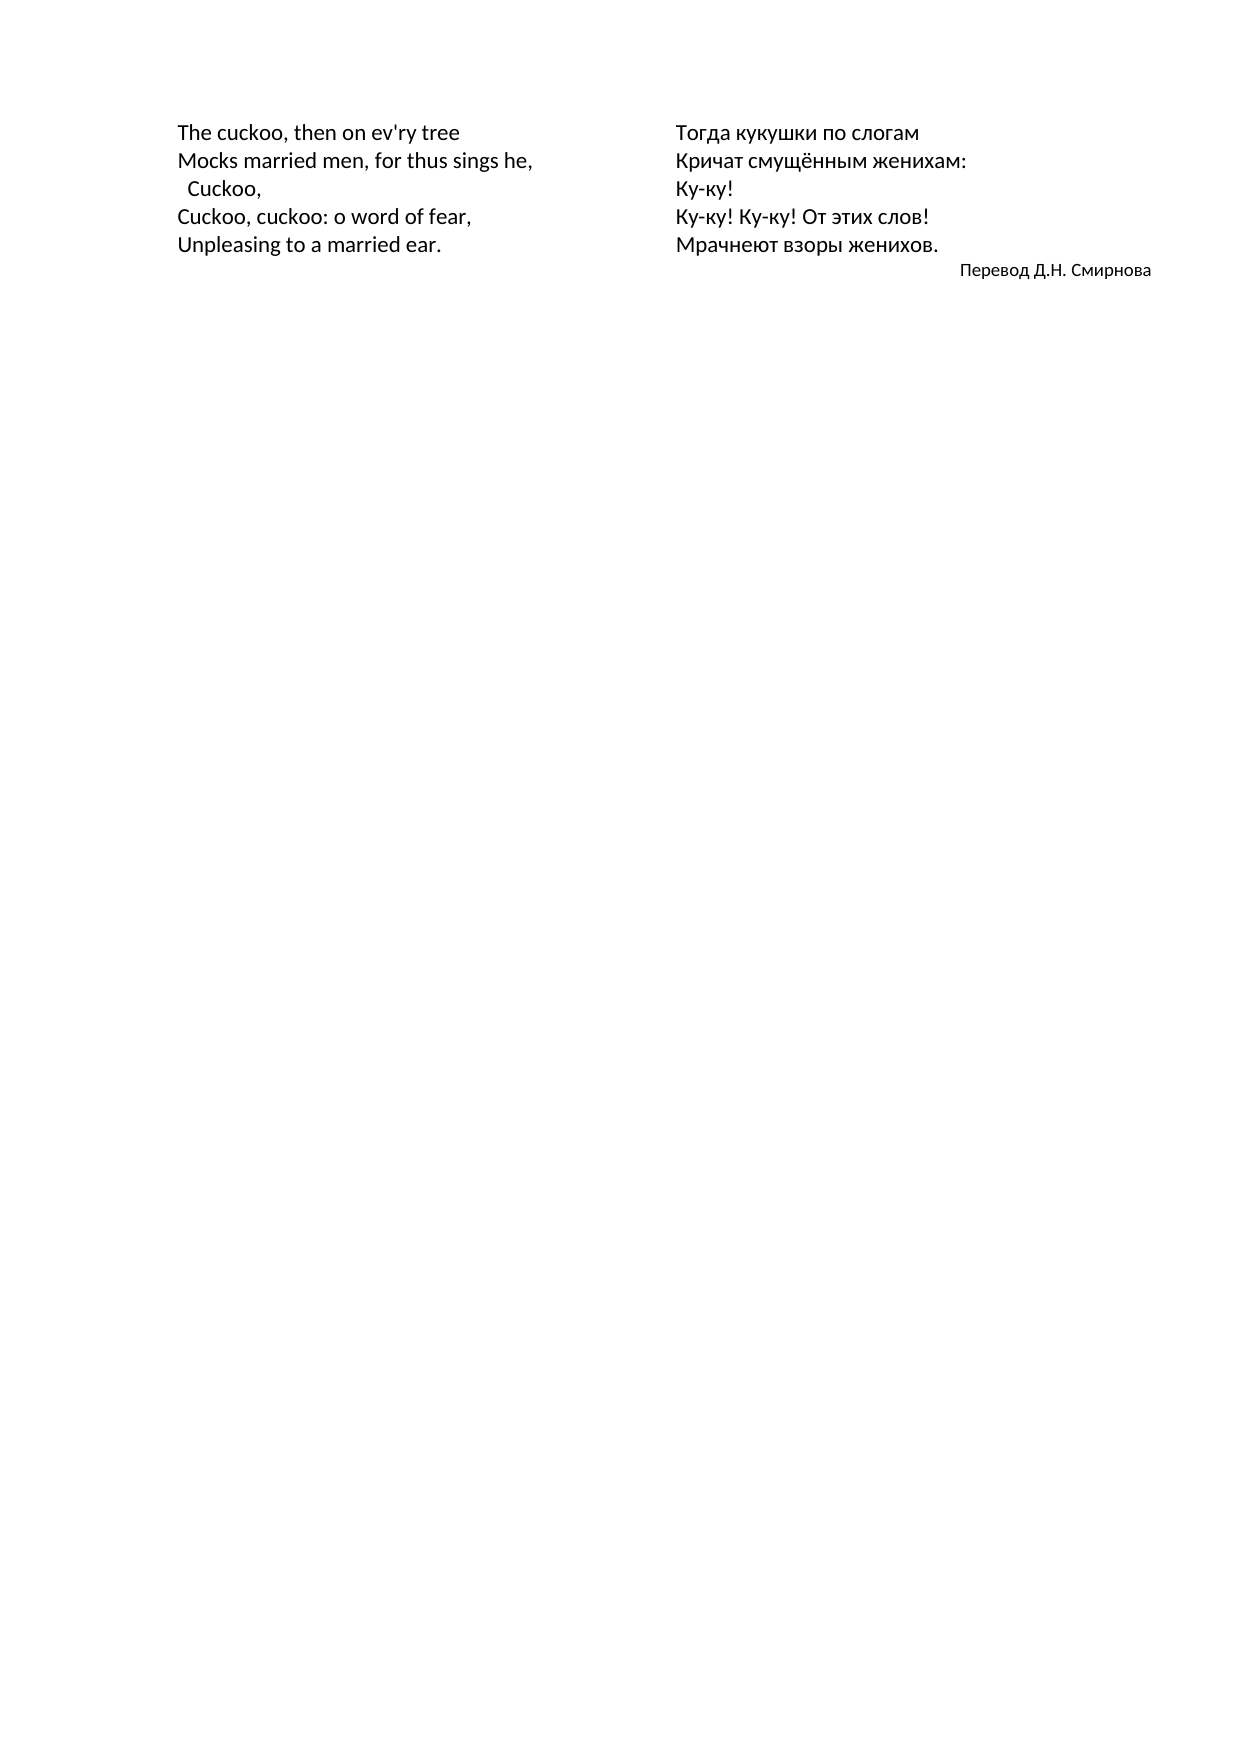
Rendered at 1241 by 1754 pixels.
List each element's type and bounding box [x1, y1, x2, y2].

table_cell [664, 118, 1163, 286]
table_cell [166, 118, 664, 286]
